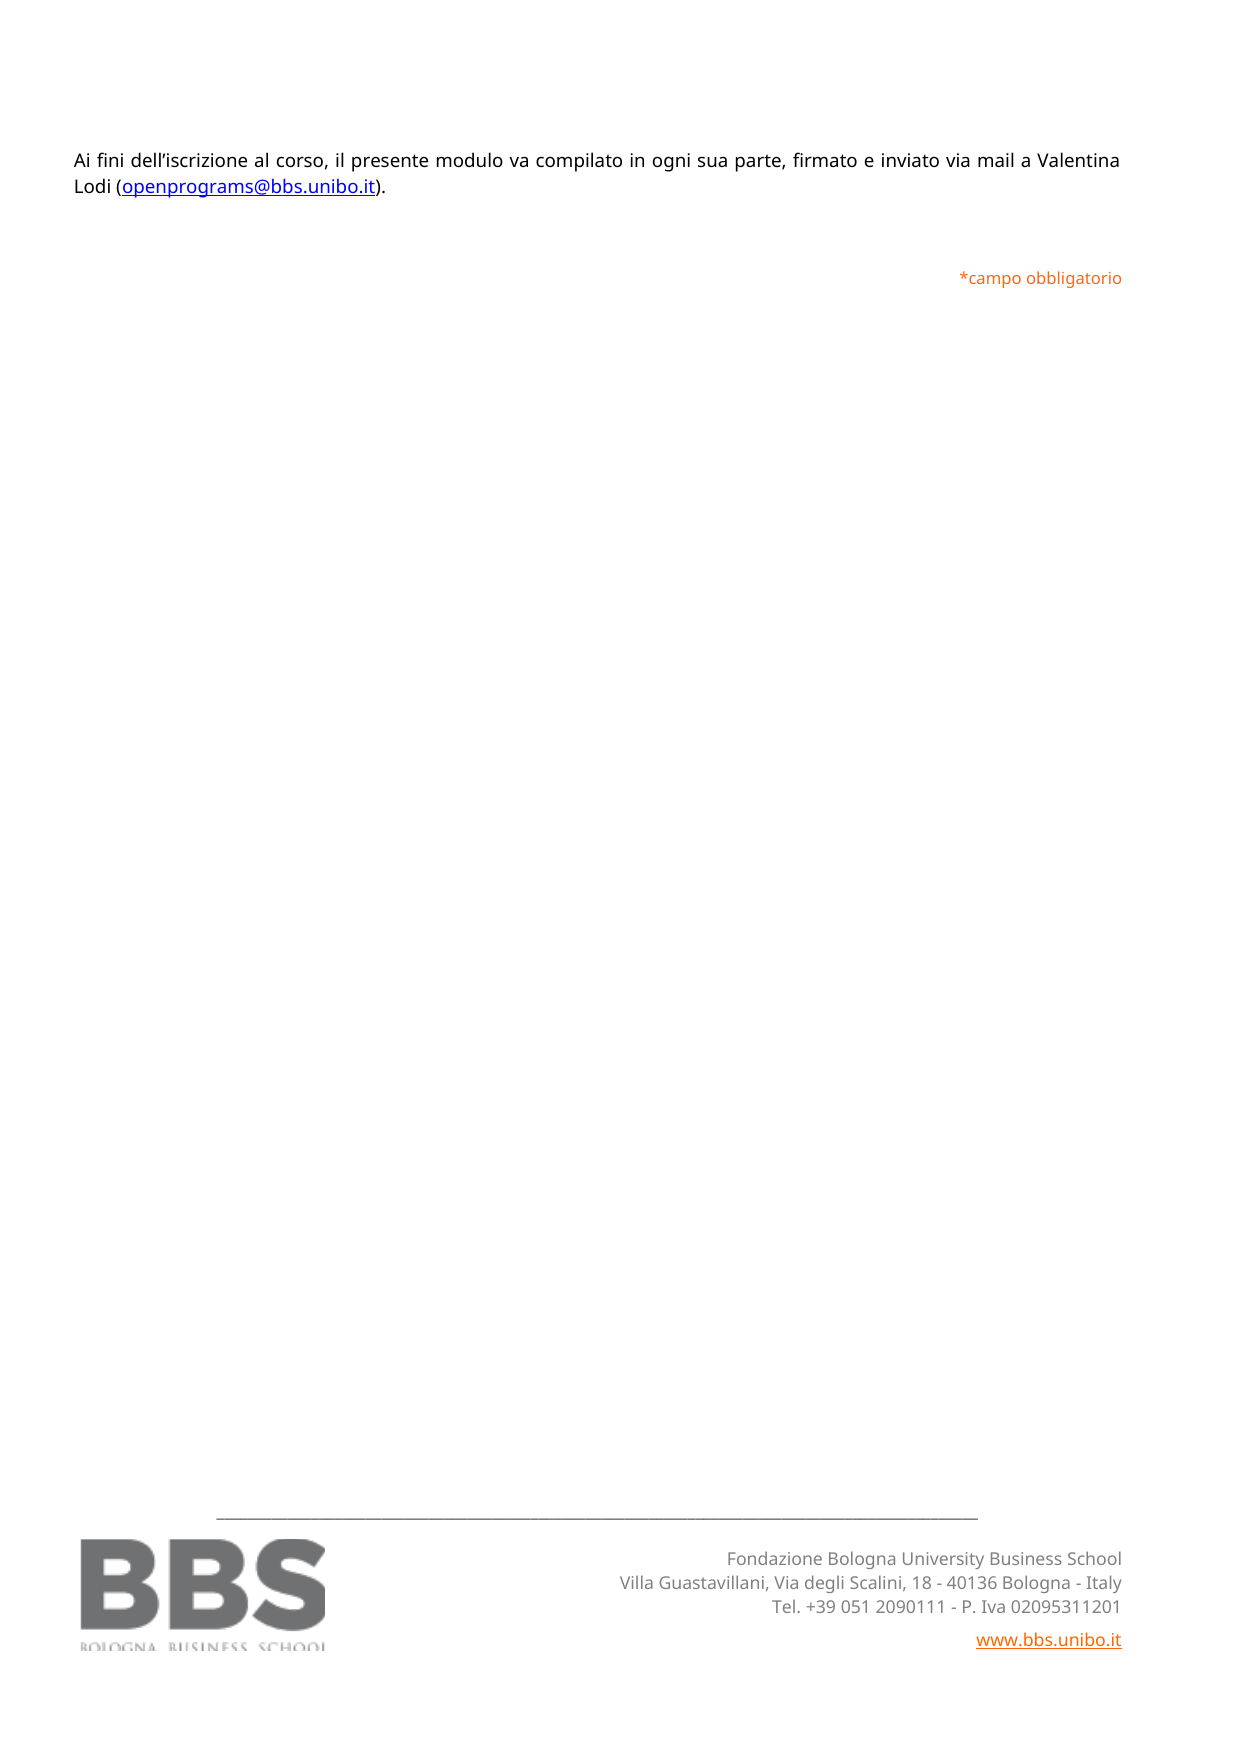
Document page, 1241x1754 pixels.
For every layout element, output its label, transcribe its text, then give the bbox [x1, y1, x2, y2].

text *campo obbligatorio [74, 267, 1122, 289]
text Ai fini dell’iscrizione al corso, il presente modulo va compilato in ogni sua parte, firmato e inviato via mail a Valentina Lodi (openprograms@bbs.unibo.it). [74, 148, 1122, 199]
